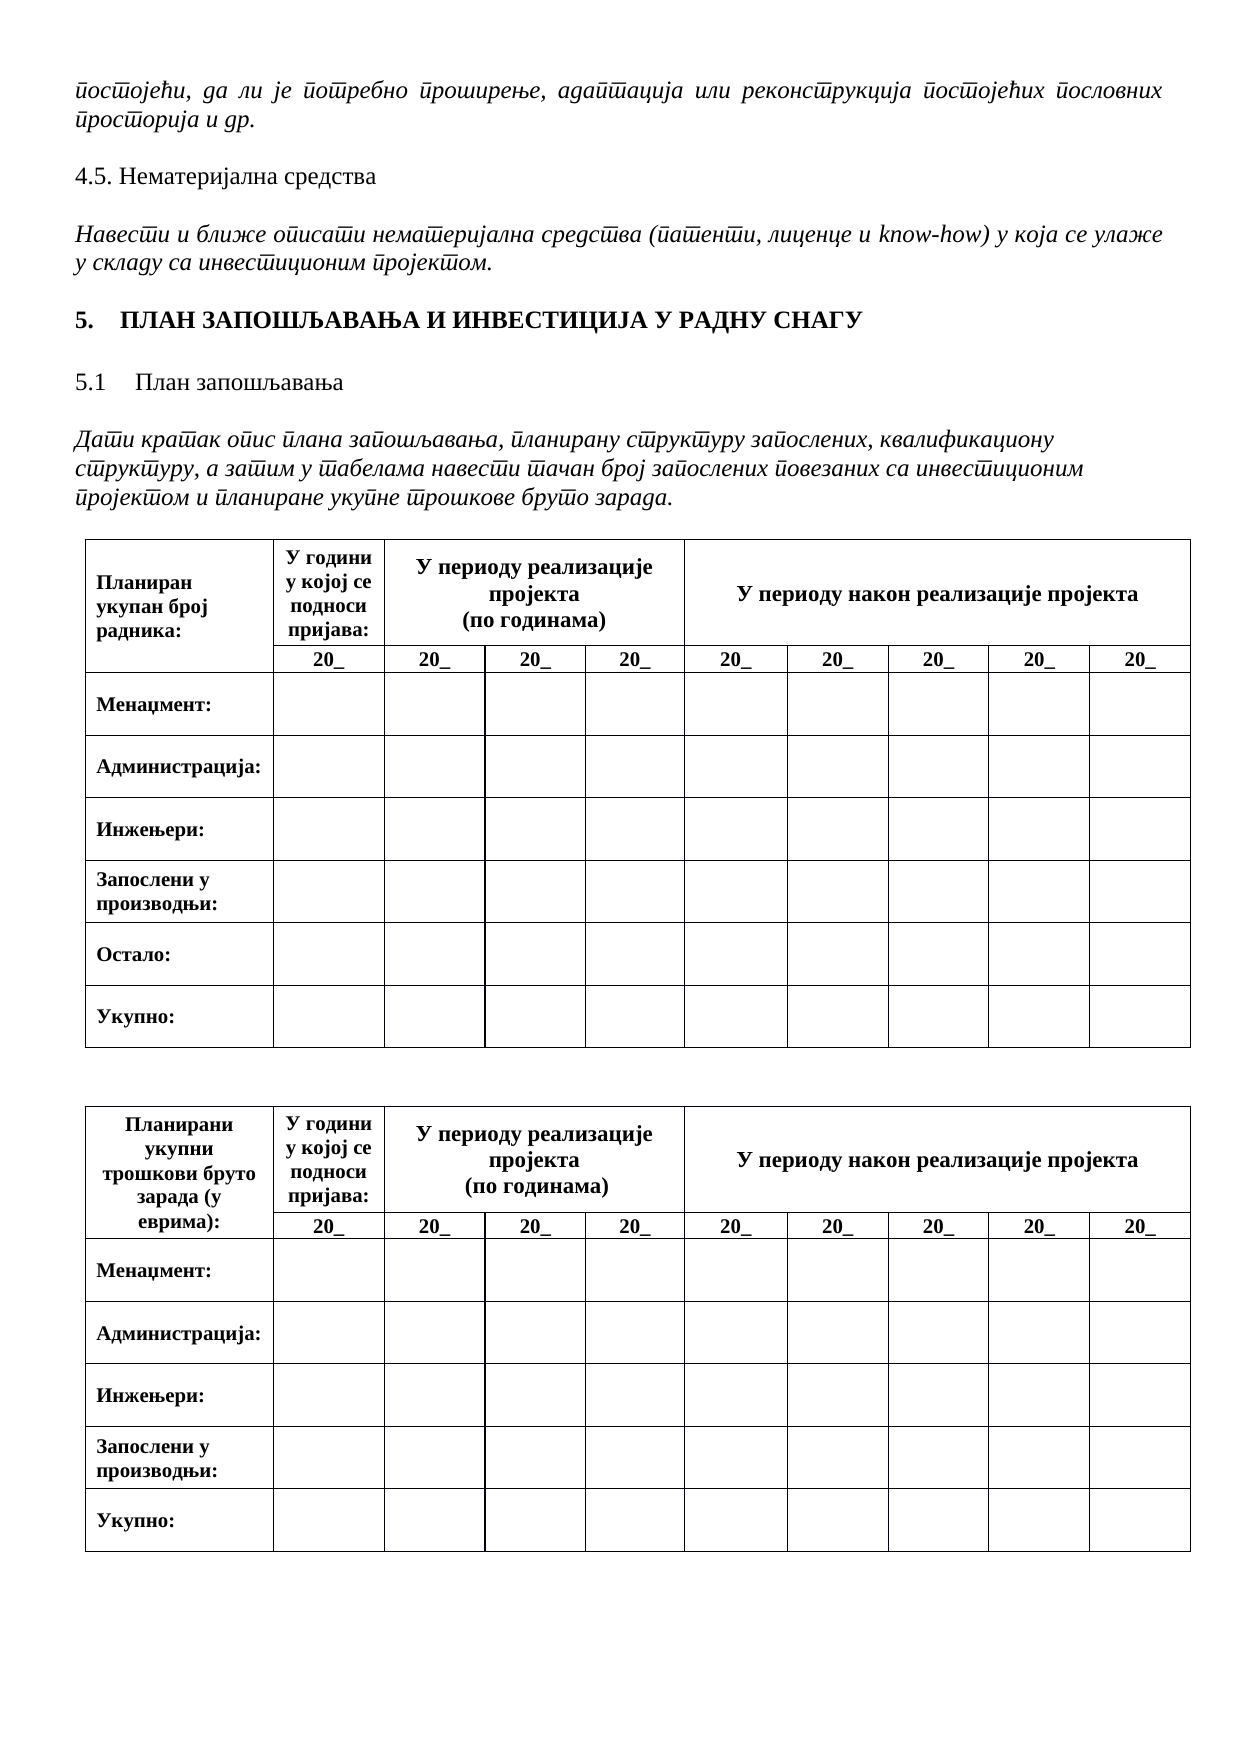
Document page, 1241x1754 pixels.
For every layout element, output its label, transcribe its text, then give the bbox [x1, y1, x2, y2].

table_header Планиран укупан број радника: [86, 540, 273, 672]
table_cell [889, 861, 988, 922]
table_cell [1090, 1489, 1190, 1551]
table_cell [586, 923, 684, 984]
table_cell [989, 673, 1089, 734]
table_cell [889, 1427, 988, 1488]
table_cell [889, 673, 988, 734]
table_cell [274, 1427, 384, 1488]
table_cell [788, 1364, 888, 1426]
table_cell [385, 1364, 484, 1426]
table_cell [1090, 1239, 1190, 1301]
text Дати кратак опис плана запошљавања, планирану структуру запослених, квалификациону структуру, а затим у табелама навести тачан број запослених повезаних са инвестиционим пројектом и планиране укупне трошкове бруто зарада. [75, 424, 1165, 510]
table_cell [486, 1239, 585, 1301]
table_cell [788, 1302, 888, 1363]
table_cell [385, 1489, 484, 1551]
table_cell [486, 923, 585, 984]
table_cell Запослени у производњи: [86, 861, 273, 922]
table_cell [385, 986, 484, 1047]
table_cell [486, 1364, 585, 1426]
table_cell [274, 861, 384, 922]
table_cell [1090, 1427, 1190, 1488]
table_cell [274, 1489, 384, 1551]
table_cell [989, 861, 1089, 922]
table_cell [685, 736, 787, 797]
table_cell [788, 673, 888, 734]
table_cell [1090, 798, 1190, 859]
table_cell [385, 673, 484, 734]
table_cell [685, 1239, 787, 1301]
table_cell [788, 923, 888, 984]
table_cell [274, 1302, 384, 1363]
table_header У периоду реализације пројекта (по годинама) [385, 540, 684, 645]
table_cell [486, 986, 585, 1047]
table_cell 20_ [889, 646, 988, 672]
table_cell 20_ [788, 1213, 888, 1238]
subtitle План запошљавања [75, 367, 1165, 395]
table_cell [1090, 861, 1190, 922]
table_cell 20_ [385, 1213, 484, 1238]
table_cell [889, 1489, 988, 1551]
table_header У периоду након реализације пројекта [685, 1107, 1190, 1212]
table_cell [274, 1239, 384, 1301]
table_cell 20_ [889, 1213, 988, 1238]
table_cell [685, 1302, 787, 1363]
table_cell 20_ [486, 646, 585, 672]
table_header У периоду након реализације пројекта [685, 540, 1190, 645]
table_cell [385, 1427, 484, 1488]
table_cell [586, 1302, 684, 1363]
text 4.5. Нематеријална средства [75, 161, 1165, 190]
table_cell 20_ [989, 646, 1089, 672]
table_cell [486, 673, 585, 734]
table_cell [685, 986, 787, 1047]
table_cell [889, 1364, 988, 1426]
table_cell [889, 798, 988, 859]
table_cell [989, 1302, 1089, 1363]
table_cell [889, 736, 988, 797]
table_cell [889, 986, 988, 1047]
table_cell [586, 673, 684, 734]
table_cell [788, 736, 888, 797]
table_cell Остало: [86, 923, 273, 984]
table_cell [1090, 1302, 1190, 1363]
table_cell [685, 923, 787, 984]
table_header У години у којој се подноси пријава: [274, 1107, 384, 1212]
table_cell 20_ [989, 1213, 1089, 1238]
table_cell [989, 736, 1089, 797]
table_cell [385, 798, 484, 859]
table_cell [788, 798, 888, 859]
table_cell Администрација: [86, 736, 273, 797]
table_cell [274, 798, 384, 859]
table_cell [385, 923, 484, 984]
table_cell [385, 1239, 484, 1301]
table_cell 20_ [385, 646, 484, 672]
table_cell [685, 798, 787, 859]
table_cell [274, 923, 384, 984]
table_cell 20_ [1090, 646, 1190, 672]
table_header У години у којој се подноси пријава: [274, 540, 384, 645]
table_cell [685, 1489, 787, 1551]
table_cell [274, 1364, 384, 1426]
table_cell Администрација: [86, 1302, 273, 1363]
table_cell Инжењери: [86, 1364, 273, 1426]
table_cell [989, 1239, 1089, 1301]
table_cell [889, 1302, 988, 1363]
table_cell [788, 986, 888, 1047]
table_header У периоду реализације пројекта (по годинама) [385, 1107, 684, 1212]
table_cell [586, 1239, 684, 1301]
table_cell 20_ [486, 1213, 585, 1238]
table_cell Инжењери: [86, 798, 273, 859]
table_cell [889, 923, 988, 984]
table_cell 20_ [685, 1213, 787, 1238]
table_cell [1090, 736, 1190, 797]
table_cell [486, 861, 585, 922]
table_cell 20_ [586, 646, 684, 672]
table_cell 20_ [1090, 1213, 1190, 1238]
table_cell [989, 986, 1089, 1047]
table_cell [1090, 673, 1190, 734]
table_cell [989, 1489, 1089, 1551]
subtitle ПЛАН ЗАПОШЉАВАЊА И ИНВЕСТИЦИЈА У РАДНУ СНАГУ [75, 305, 1165, 334]
table_cell [685, 1364, 787, 1426]
table_cell [486, 736, 585, 797]
table_cell [889, 1239, 988, 1301]
table_cell [788, 861, 888, 922]
table_cell 20_ [274, 1213, 384, 1238]
table_cell [274, 986, 384, 1047]
table_cell [586, 1364, 684, 1426]
table_cell [788, 1427, 888, 1488]
table_cell [1090, 986, 1190, 1047]
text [75, 75, 1165, 132]
table_cell [685, 1427, 787, 1488]
table_cell [586, 736, 684, 797]
table_cell [385, 1302, 484, 1363]
table_cell [486, 1489, 585, 1551]
table_cell [586, 861, 684, 922]
table_cell [385, 736, 484, 797]
table_cell 20_ [788, 646, 888, 672]
table_cell [685, 673, 787, 734]
table_cell [989, 798, 1089, 859]
table_cell [788, 1489, 888, 1551]
table_header Планирани укупни трошкови бруто зарада (у еврима): [86, 1107, 273, 1238]
table_cell [586, 1427, 684, 1488]
table_cell [1090, 1364, 1190, 1426]
table_cell 20_ [685, 646, 787, 672]
table_cell [586, 1489, 684, 1551]
table_cell [486, 1427, 585, 1488]
text Навести и ближе описати нематеријална средства (патенти, лиценце и know-how) у која се улаже у складу са инвестиционим пројектом. [75, 219, 1165, 276]
table_cell 20_ [586, 1213, 684, 1238]
table_cell [989, 1364, 1089, 1426]
table_cell Укупно: [86, 986, 273, 1047]
table_cell 20_ [274, 646, 384, 672]
table_cell [989, 1427, 1089, 1488]
table_cell [1090, 923, 1190, 984]
table_cell [989, 923, 1089, 984]
table_cell [385, 861, 484, 922]
table_cell [486, 798, 585, 859]
table_cell Менаџмент: [86, 1239, 273, 1301]
table_cell [586, 798, 684, 859]
table_cell [788, 1239, 888, 1301]
table_cell [486, 1302, 585, 1363]
table_cell [586, 986, 684, 1047]
table_cell Запослени у производњи: [86, 1427, 273, 1488]
table_cell [274, 736, 384, 797]
table_cell Менаџмент: [86, 673, 273, 734]
table_cell [274, 673, 384, 734]
table_cell [685, 861, 787, 922]
table_cell Укупно: [86, 1489, 273, 1551]
